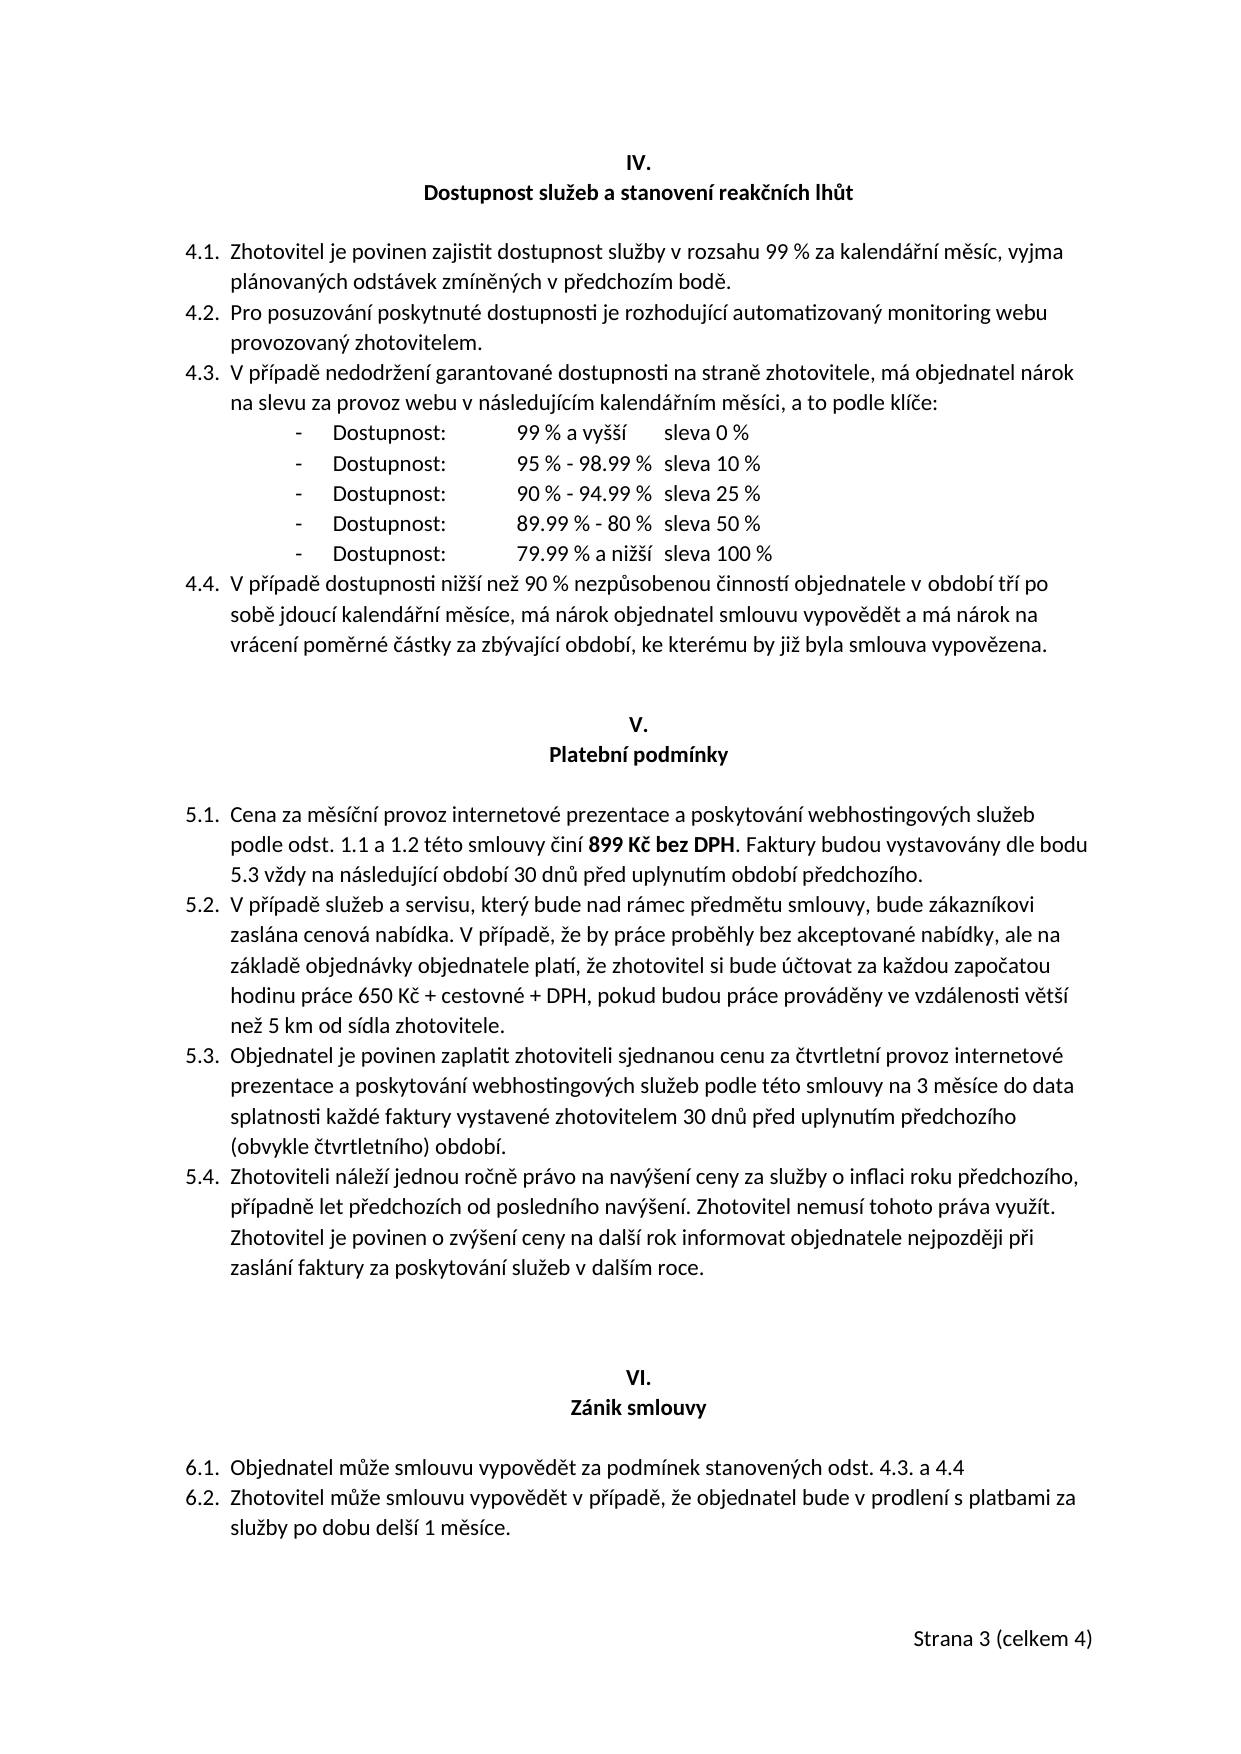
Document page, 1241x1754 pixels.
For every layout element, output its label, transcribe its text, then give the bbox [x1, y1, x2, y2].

list Dostupnost: 90 % - 94.99 % sleva 25 % [295, 479, 1093, 507]
list V případě dostupnosti nižší než 90 % nezpůsobenou činností objednatele v období tří po sobě jdoucí kalendářní měsíce, má nárok objednatel smlouvu vypovědět a má nárok na vrácení poměrné částky za zbývající období, ke kterému by již byla smlouva vypovězena. [185, 569, 1093, 658]
list Dostupnost: 79.99 % a nižší sleva 100 % [295, 539, 1093, 567]
list VI. [185, 1363, 1093, 1391]
list Dostupnost: 89.99 % - 80 % sleva 50 % [295, 509, 1093, 537]
list V. [185, 710, 1093, 738]
list V případě služeb a servisu, který bude nad rámec předmětu smlouvy, bude zákazníkovi zaslána cenová nabídka. V případě, že by práce proběhly bez akceptované nabídky, ale na základě objednávky objednatele platí, že zhotovitel si bude účtovat za každou započatou hodinu práce 650 Kč + cestovné + DPH, pokud budou práce prováděny ve vzdálenosti větší než 5 km od sídla zhotovitele. [185, 890, 1093, 1039]
list Zhotovitel je povinen zajistit dostupnost služby v rozsahu 99 % za kalendářní měsíc, vyjma plánovaných odstávek zmíněných v předchozím bodě. [185, 237, 1093, 295]
list Objednatel je povinen zaplatit zhotoviteli sjednanou cenu za čtvrtletní provoz internetové prezentace a poskytování webhostingových služeb podle této smlouvy na 3 měsíce do data splatnosti každé faktury vystavené zhotovitelem 30 dnů před uplynutím předchozího (obvykle čtvrtletního) období. [185, 1041, 1093, 1160]
list Zánik smlouvy [185, 1393, 1093, 1421]
list Objednatel může smlouvu vypovědět za podmínek stanovených odst. 4.3. a 4.4 [185, 1453, 1093, 1481]
list Pro posuzování poskytnuté dostupnosti je rozhodující automatizovaný monitoring webu provozovaný zhotovitelem. [185, 298, 1093, 356]
list Platební podmínky [185, 740, 1093, 768]
list Dostupnost služeb a stanovení reakčních lhůt [185, 178, 1093, 206]
list Zhotovitel může smlouvu vypovědět v případě, že objednatel bude v prodlení s platbami za služby po dobu delší 1 měsíce. [185, 1483, 1093, 1541]
list Cena za měsíční provoz internetové prezentace a poskytování webhostingových služeb podle odst. 1.1 a 1.2 této smlouvy činí 899 Kč bez DPH. Faktury budou vystavovány dle bodu 5.3 vždy na následující období 30 dnů před uplynutím období předchozího. [185, 800, 1093, 888]
list Dostupnost: 99 % a vyšší sleva 0 % [295, 418, 1093, 446]
list IV. [185, 148, 1093, 176]
list Dostupnost: 95 % - 98.99 % sleva 10 % [295, 449, 1093, 477]
list Zhotoviteli náleží jednou ročně právo na navýšení ceny za služby o inflaci roku předchozího, případně let předchozích od posledního navýšení. Zhotovitel nemusí tohoto práva využít. Zhotovitel je povinen o zvýšení ceny na další rok informovat objednatele nejpozději při zaslání faktury za poskytování služeb v dalším roce. [185, 1162, 1093, 1281]
list V případě nedodržení garantované dostupnosti na straně zhotovitele, má objednatel nárok na slevu za provoz webu v následujícím kalendářním měsíci, a to podle klíče: [185, 358, 1093, 416]
